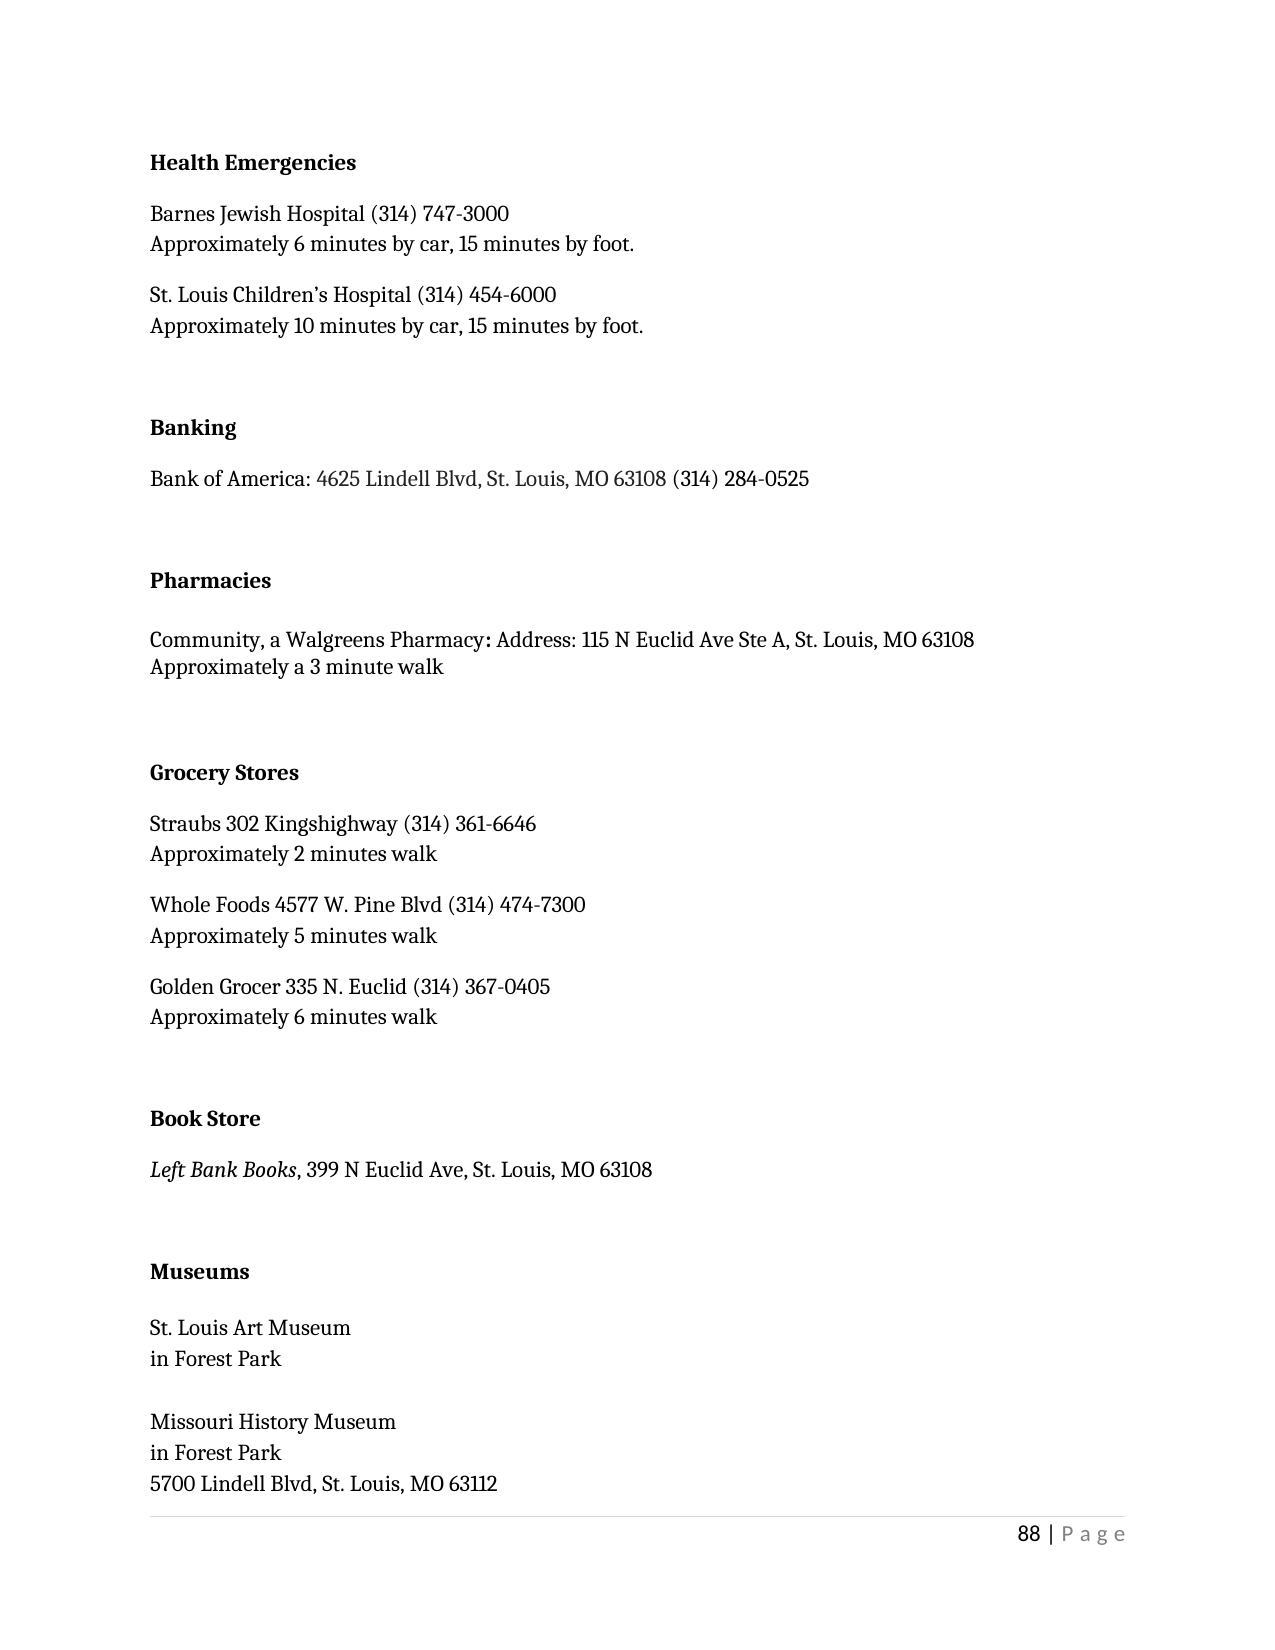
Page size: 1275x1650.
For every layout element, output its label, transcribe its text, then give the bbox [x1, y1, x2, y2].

text Museums [150, 1259, 1125, 1285]
text Community, a Walgreens Pharmacy: Address: 115 N Euclid Ave Ste A, St. Louis, MO 63108 Approximately a 3 minute walk [150, 627, 1125, 680]
text in Forest Park 5700 Lindell Blvd, St. Louis, MO 63112 [150, 1435, 1125, 1497]
text Whole Foods 4577 W. Pine Blvd (314) 474-7300 Approximately 5 minutes walk [150, 892, 1125, 949]
text Health Emergencies [150, 150, 1125, 176]
text Bank of America: 4625 Lindell Blvd, St. Louis, MO 63108 (314) 284-0525 [150, 466, 316, 492]
text Bank of America: 4625 Lindell Blvd, St. Louis, MO 63108 (314) 284-0525 [667, 466, 1125, 492]
text Missouri History Museum [150, 1404, 1125, 1435]
text Straubs 302 Kingshighway (314) 361-6646 Approximately 2 minutes walk [150, 811, 1125, 868]
text St. Louis Children’s Hospital (314) 454-6000 Approximately 10 minutes by car, 15 minutes by foot. [150, 282, 1125, 339]
text Pharmacies [150, 568, 1125, 594]
text Barnes Jewish Hospital (314) 747-3000 Approximately 6 minutes by car, 15 minutes by foot. [150, 201, 1125, 258]
text Book Store [150, 1106, 1125, 1132]
text Banking [150, 414, 1125, 441]
text Left Bank Books, 399 N Euclid Ave, St. Louis, MO 63108 [150, 1157, 1125, 1183]
text Grocery Stores [150, 760, 1125, 786]
text St. Louis Art Museum in Forest Park [150, 1310, 1125, 1372]
text Golden Grocer 335 N. Euclid (314) 367-0405 Approximately 6 minutes walk [150, 973, 1125, 1030]
